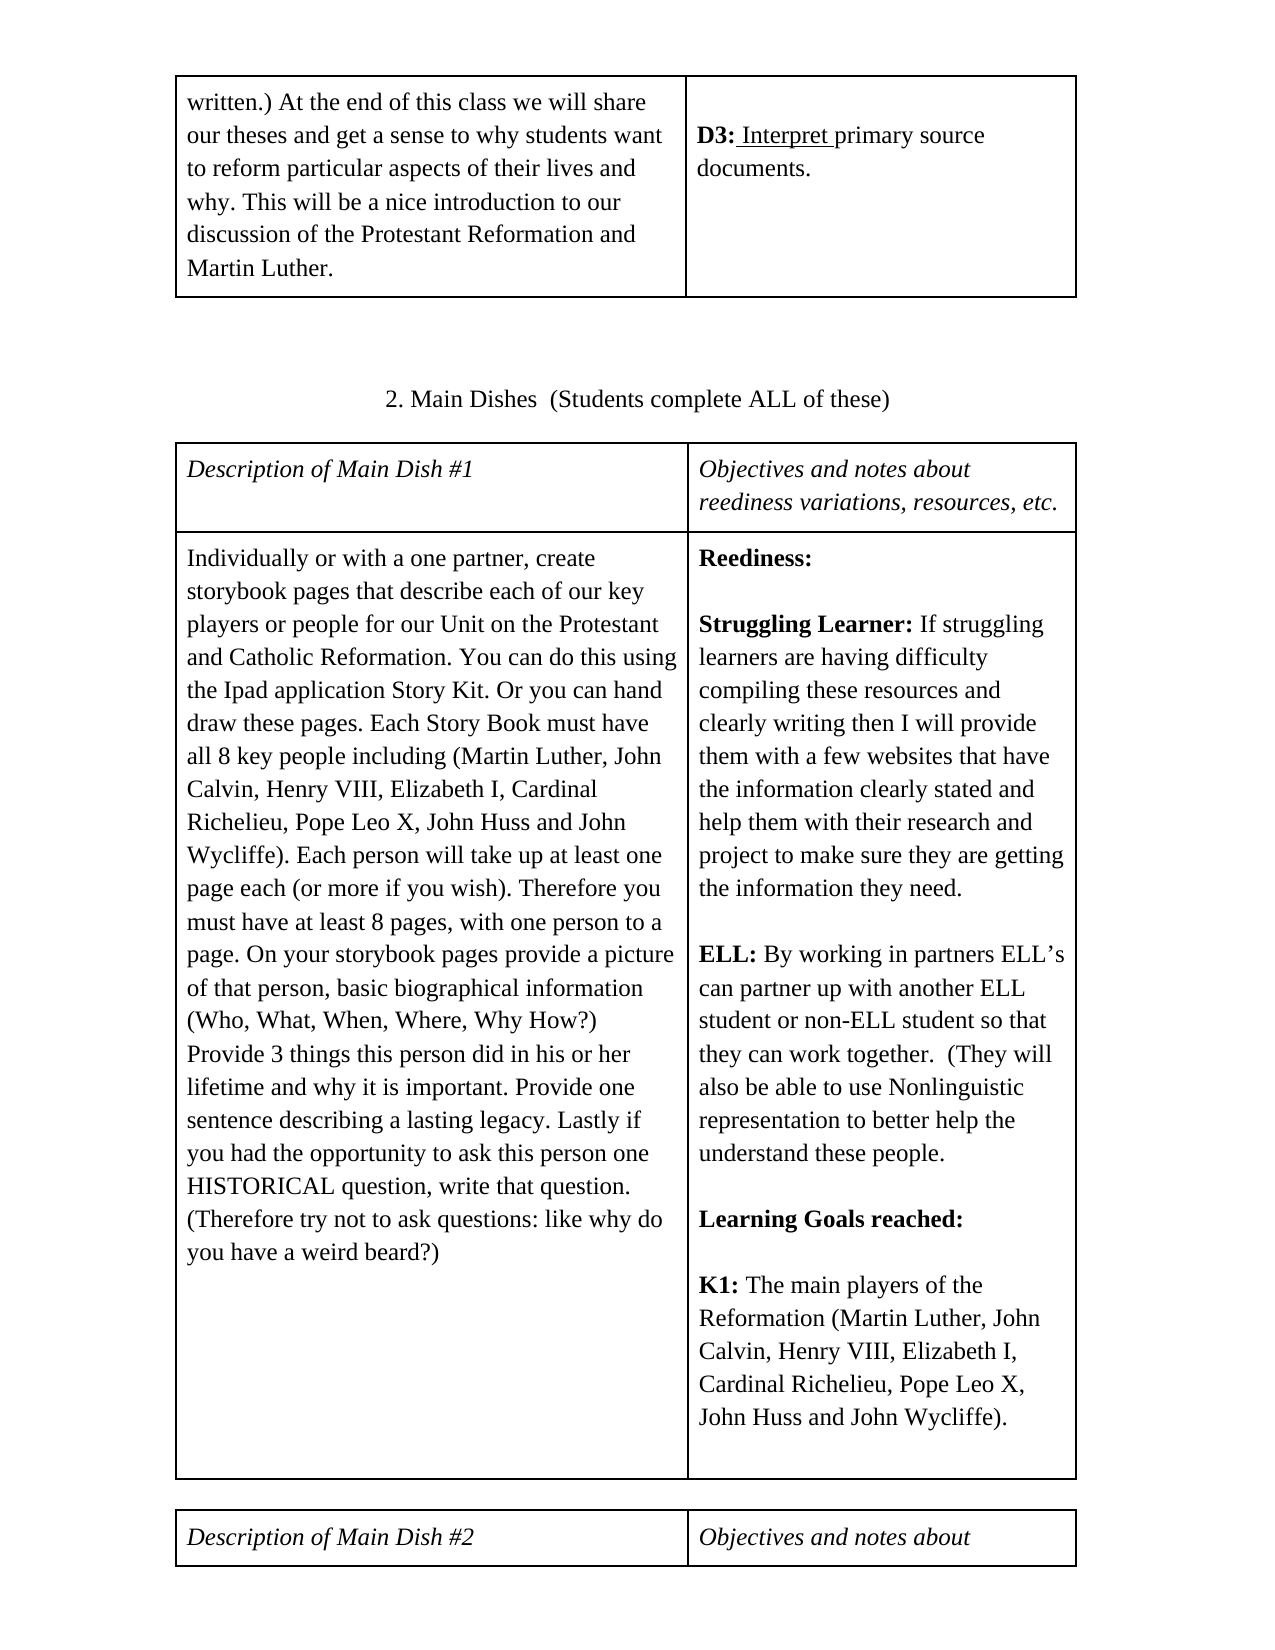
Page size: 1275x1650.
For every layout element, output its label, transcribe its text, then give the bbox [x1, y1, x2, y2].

table_cell Reediness: Struggling Learner: If struggling learners are having difficulty compiling these resources and clearly writing then I will provide them with a few websites that have the information clearly stated and help them with their research and project to make sure they are getting the information they need. ELL: By working in partners ELL’s can partner up with another ELL student or non-ELL student so that they can work together. (They will also be able to use Nonlinguistic representation to better help the understand these people. Learning Goals reached: K1: The main players of the Reformation (Martin Luther, John Calvin, Henry VIII, Elizabeth I, Cardinal Richelieu, Pope Leo X, John Huss and John Wycliffe). [689, 533, 1075, 1478]
table_header Description of Main Dish #1 [177, 444, 687, 531]
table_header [689, 1511, 1075, 1565]
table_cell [177, 77, 685, 296]
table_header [177, 1511, 687, 1565]
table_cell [687, 77, 1075, 296]
text 2. Main Dishes (Students complete ALL of these) [187, 384, 1087, 413]
table_header Objectives and notes about reediness variations, resources, etc. [689, 444, 1075, 531]
table_cell Individually or with a one partner, create storybook pages that describe each of our key players or people for our Unit on the Protestant and Catholic Reformation. You can do this using the Ipad application Story Kit. Or you can hand draw these pages. Each Story Book must have all 8 key people including (Martin Luther, John Calvin, Henry VIII, Elizabeth I, Cardinal Richelieu, Pope Leo X, John Huss and John Wycliffe). Each person will take up at least one page each (or more if you wish). Therefore you must have at least 8 pages, with one person to a page. On your storybook pages provide a picture of that person, basic biographical information (Who, What, When, Where, Why How?) Provide 3 things this person did in his or her lifetime and why it is important. Provide one sentence describing a lasting legacy. Lastly if you had the opportunity to ask this person one HISTORICAL question, write that question. (Therefore try not to ask questions: like why do you have a weird beard?) [177, 533, 687, 1478]
